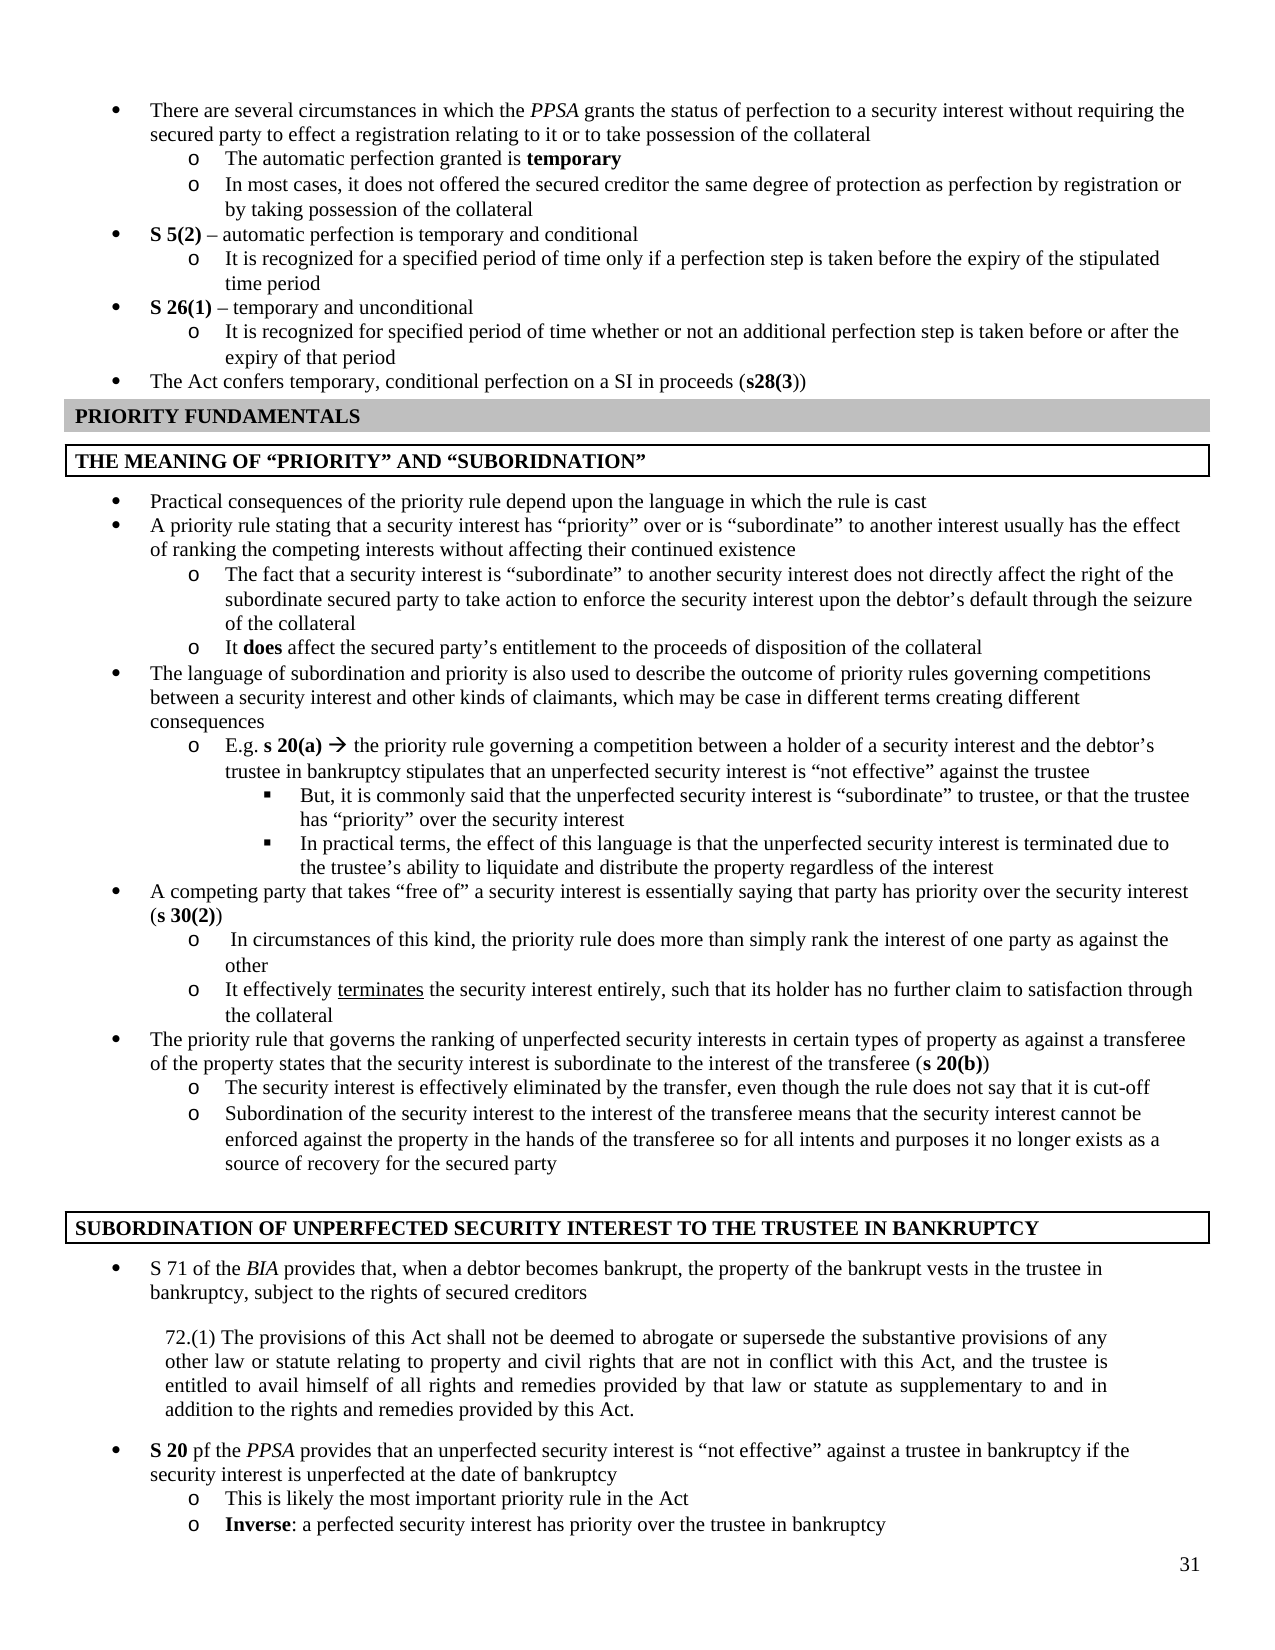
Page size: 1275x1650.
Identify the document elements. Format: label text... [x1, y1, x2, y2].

subtitle the meaning of “priority” and “suboridnation” [67, 446, 1208, 475]
list Practical consequences of the priority rule depend upon the language in which the rule is cast [112, 489, 1200, 513]
list In most cases, it does not offered the secured creditor the same degree of protection as perfection by registration or by taking possession of the collateral [187, 172, 1200, 221]
list S 5(2) – automatic perfection is temporary and conditional [112, 221, 1200, 246]
list In circumstances of this kind, the priority rule does more than simply rank the interest of one party as against the other [187, 927, 1200, 977]
list It does affect the secured party’s entitlement to the proceeds of disposition of the collateral [187, 635, 1200, 661]
list There are several circumstances in which the PPSA grants the status of perfection to a security interest without requiring the secured party to effect a registration relating to it or to take possession of the collateral [112, 98, 1200, 146]
list The fact that a security interest is “subordinate” to another security interest does not directly affect the right of the subordinate secured party to take action to enforce the security interest upon the debtor’s default through the seizure of the collateral [187, 561, 1200, 635]
list Subordination of the security interest to the interest of the transferee means that the security interest cannot be enforced against the property in the hands of the transferee so for all intents and purposes it no longer exists as a source of recovery for the secured party [187, 1101, 1200, 1175]
subtitle subordination of unperfected security interest to the trustee in bankruptcy [67, 1213, 1208, 1242]
text 72.(1) The provisions of this Act shall not be deemed to abrogate or supersede the substantive provisions of any other law or statute relating to property and civil rights that are not in conflict with this Act, and the trustee is entitled to avail himself of all rights and remedies provided by that law or statute as supplementary to and in addition to the rights and remedies provided by this Act. [165, 1325, 1110, 1421]
list The priority rule that governs the ranking of unperfected security interests in certain types of property as against a transferee of the property states that the security interest is subordinate to the interest of the transferee (s 20(b)) [112, 1027, 1200, 1075]
subtitle priority fundamentals [67, 402, 1208, 430]
list The security interest is effectively eliminated by the transfer, even though the rule does not say that it is cut-off [187, 1075, 1200, 1101]
list Inverse: a perfected security interest has priority over the trustee in bankruptcy [187, 1512, 1200, 1538]
list E.g. s 20(a) the priority rule governing a competition between a holder of a security interest and the debtor’s trustee in bankruptcy stipulates that an unperfected security interest is “not effective” against the trustee [187, 733, 1200, 783]
list It effectively terminates the security interest entirely, such that its holder has no further claim to satisfaction through the collateral [187, 977, 1200, 1027]
list S 20 pf the PPSA provides that an unperfected security interest is “not effective” against a trustee in bankruptcy if the security interest is unperfected at the date of bankruptcy [112, 1438, 1200, 1486]
list It is recognized for a specified period of time only if a perfection step is taken before the expiry of the stipulated time period [187, 246, 1200, 295]
list S 26(1) – temporary and unconditional [112, 295, 1200, 319]
list S 71 of the BIA provides that, when a debtor becomes bankrupt, the property of the bankrupt vests in the trustee in bankruptcy, subject to the rights of secured creditors [112, 1256, 1200, 1304]
list This is likely the most important priority rule in the Act [187, 1486, 1200, 1512]
list The automatic perfection granted is temporary [187, 146, 1200, 172]
list A competing party that takes “free of” a security interest is essentially saying that party has priority over the security interest (s 30(2)) [112, 879, 1200, 927]
list In practical terms, the effect of this language is that the unperfected security interest is terminated due to the trustee’s ability to liquidate and distribute the property regardless of the interest [262, 831, 1200, 879]
list The Act confers temporary, conditional perfection on a SI in proceeds (s28(3)) [112, 369, 1200, 393]
list It is recognized for specified period of time whether or not an additional perfection step is taken before or after the expiry of that period [187, 319, 1200, 369]
list The language of subordination and priority is also used to describe the outcome of priority rules governing competitions between a security interest and other kinds of claimants, which may be case in different terms creating different consequences [112, 661, 1200, 733]
list A priority rule stating that a security interest has “priority” over or is “subordinate” to another interest usually has the effect of ranking the competing interests without affecting their continued existence [112, 513, 1200, 561]
list But, it is commonly said that the unperfected security interest is “subordinate” to trustee, or that the trustee has “priority” over the security interest [262, 783, 1200, 831]
